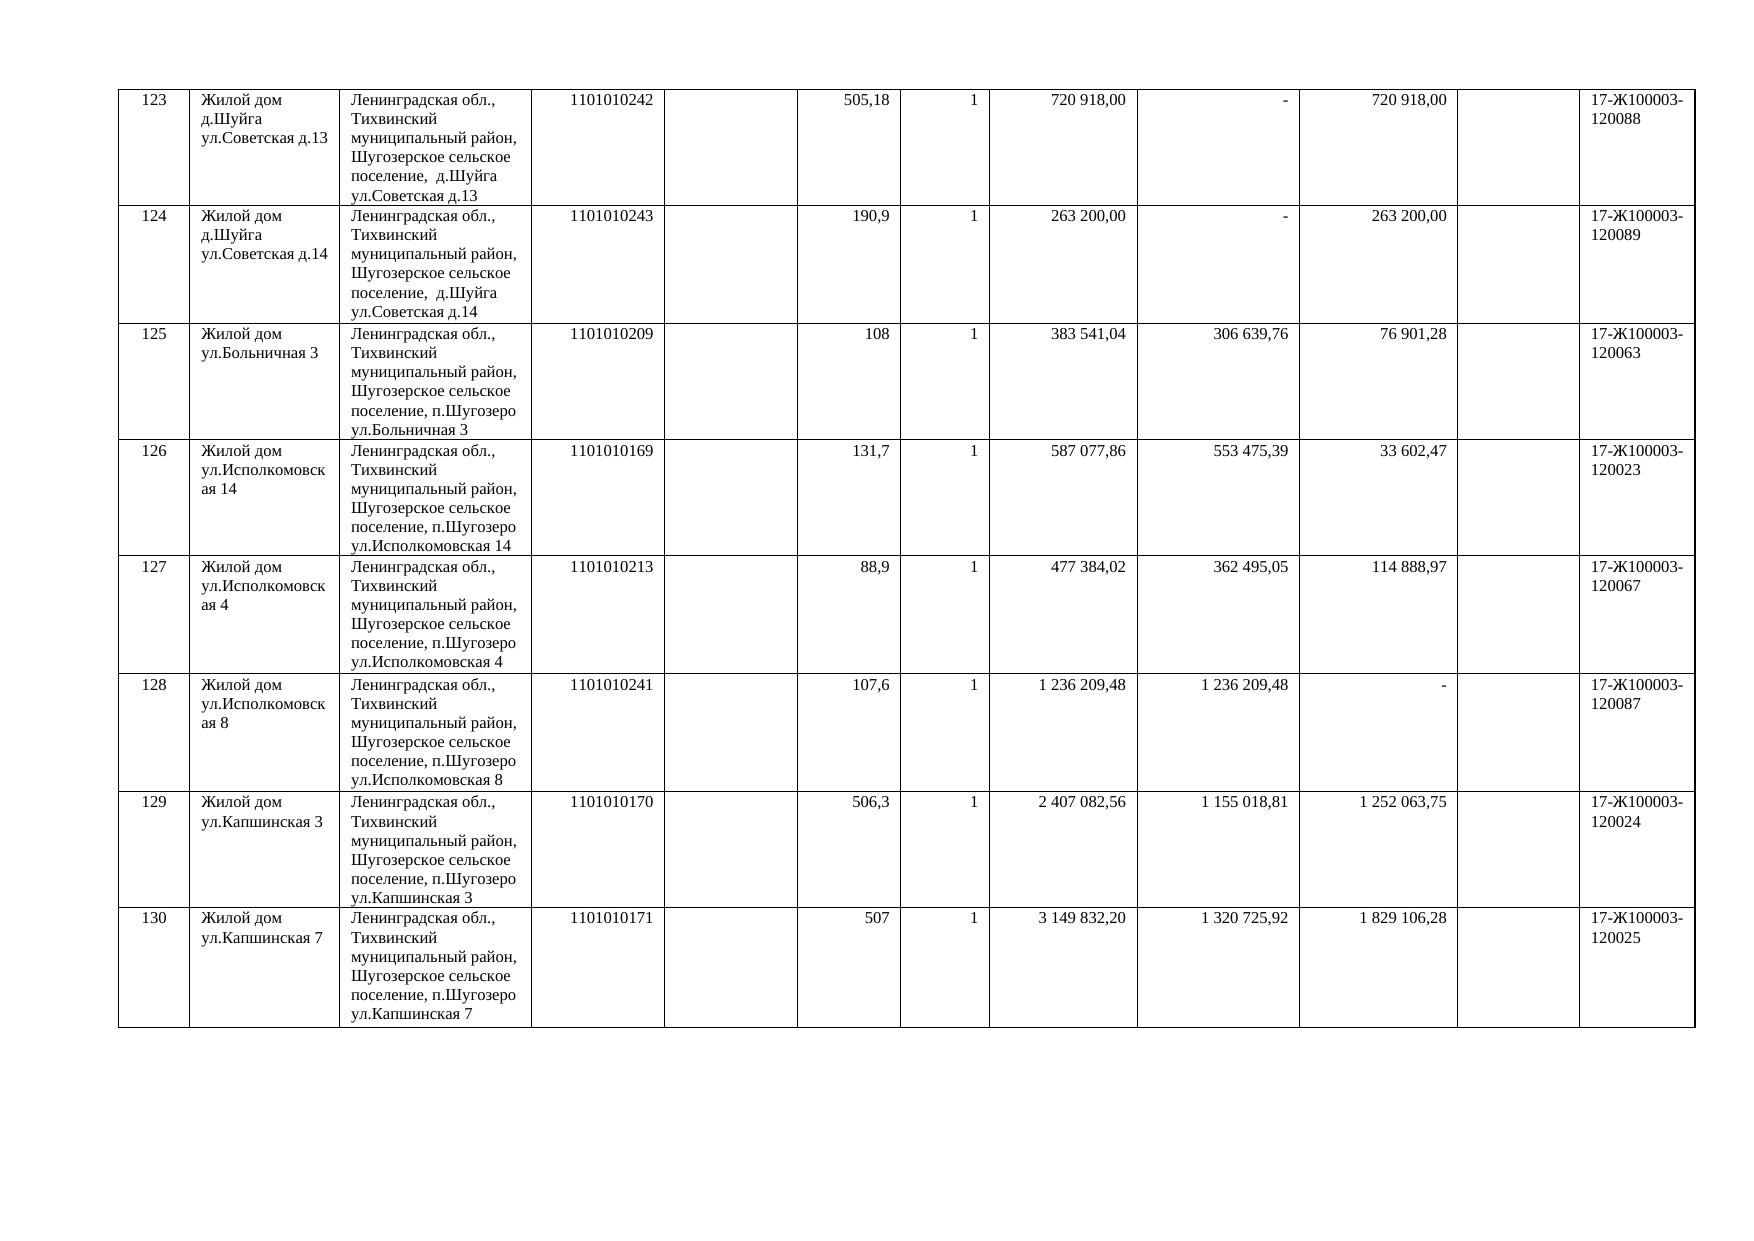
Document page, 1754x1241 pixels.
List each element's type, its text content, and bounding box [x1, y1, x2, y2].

table_cell Жилой дом ул.Капшинская 7 [190, 908, 339, 1027]
table_cell - [1138, 206, 1299, 323]
table_cell Ленинградская обл., Тихвинский муниципальный район, Шугозерское сельское поселение, п.Шугозеро ул.Капшинская 7 [340, 908, 531, 1027]
table_cell 1 [901, 206, 989, 323]
table_cell 720 918,00 [1300, 90, 1457, 205]
table_cell 1 236 209,48 [1138, 674, 1299, 791]
table_cell 88,9 [798, 556, 900, 673]
table_cell 76 901,28 [1300, 324, 1457, 439]
table_cell 129 [119, 792, 189, 907]
table_cell 114 888,97 [1300, 556, 1457, 673]
table_cell [665, 90, 797, 205]
table_cell [665, 324, 797, 439]
table_cell Жилой дом ул.Исполкомовская 8 [190, 674, 339, 791]
table_cell [1458, 324, 1579, 439]
table_cell 1101010243 [532, 206, 664, 323]
table_cell 1 [901, 324, 989, 439]
table_cell Жилой дом ул.Капшинская 3 [190, 792, 339, 907]
table_cell 507 [798, 908, 900, 1027]
table_cell 1 155 018,81 [1138, 792, 1299, 907]
table_cell 1101010213 [532, 556, 664, 673]
table_cell Ленинградская обл., Тихвинский муниципальный район, Шугозерское сельское поселение, п.Шугозеро ул.Больничная 3 [340, 324, 531, 439]
table_cell Ленинградская обл., Тихвинский муниципальный район, Шугозерское сельское поселение, д.Шуйга ул.Советская д.13 [340, 90, 531, 205]
table_cell [665, 206, 797, 323]
table_cell 190,9 [798, 206, 900, 323]
table_cell [665, 908, 797, 1027]
table_cell 506,3 [798, 792, 900, 907]
table_cell 17-Ж100003-120067 [1580, 556, 1694, 673]
table_cell 1 320 725,92 [1138, 908, 1299, 1027]
table_cell 1 252 063,75 [1300, 792, 1457, 907]
table_cell 383 541,04 [990, 324, 1137, 439]
table_cell 263 200,00 [990, 206, 1137, 323]
table_cell [1458, 674, 1579, 791]
table_cell 131,7 [798, 440, 900, 555]
table_cell 1 236 209,48 [990, 674, 1137, 791]
table_cell Жилой дом ул.Исполкомовская 4 [190, 556, 339, 673]
table_cell 17-Ж100003-120025 [1580, 908, 1694, 1027]
table_cell [1458, 90, 1579, 205]
table_cell 1 [901, 674, 989, 791]
table_cell 127 [119, 556, 189, 673]
table_cell 1 [901, 792, 989, 907]
table_cell 720 918,00 [990, 90, 1137, 205]
table_cell 17-Ж100003-120088 [1580, 90, 1694, 205]
table_cell 128 [119, 674, 189, 791]
table_cell Жилой дом ул.Больничная 3 [190, 324, 339, 439]
table_cell 477 384,02 [990, 556, 1137, 673]
table_cell 124 [119, 206, 189, 323]
table_cell [1458, 206, 1579, 323]
table_cell 1 829 106,28 [1300, 908, 1457, 1027]
table_cell 362 495,05 [1138, 556, 1299, 673]
table_cell 505,18 [798, 90, 900, 205]
table_cell Ленинградская обл., Тихвинский муниципальный район, Шугозерское сельское поселение, п.Шугозеро ул.Исполкомовская 14 [340, 440, 531, 555]
table_cell 17-Ж100003-120089 [1580, 206, 1694, 323]
table_cell Ленинградская обл., Тихвинский муниципальный район, Шугозерское сельское поселение, п.Шугозеро ул.Капшинская 3 [340, 792, 531, 907]
table_cell Ленинградская обл., Тихвинский муниципальный район, Шугозерское сельское поселение, п.Шугозеро ул.Исполкомовская 8 [340, 674, 531, 791]
table_cell - [1300, 674, 1457, 791]
table_cell 1 [901, 908, 989, 1027]
table_cell [665, 674, 797, 791]
table_cell [665, 556, 797, 673]
table_cell Ленинградская обл., Тихвинский муниципальный район, Шугозерское сельское поселение, п.Шугозеро ул.Исполкомовская 4 [340, 556, 531, 673]
table_cell 125 [119, 324, 189, 439]
table_cell [665, 792, 797, 907]
table_cell 17-Ж100003-120087 [1580, 674, 1694, 791]
table_cell [1458, 908, 1579, 1027]
table_cell 126 [119, 440, 189, 555]
table_cell 107,6 [798, 674, 900, 791]
table_cell [1458, 556, 1579, 673]
table_cell 33 602,47 [1300, 440, 1457, 555]
table_cell Жилой дом д.Шуйга ул.Советская д.14 [190, 206, 339, 323]
table_cell 1101010169 [532, 440, 664, 555]
table_cell Жилой дом д.Шуйга ул.Советская д.13 [190, 90, 339, 205]
table_cell 1101010209 [532, 324, 664, 439]
table_cell Ленинградская обл., Тихвинский муниципальный район, Шугозерское сельское поселение, д.Шуйга ул.Советская д.14 [340, 206, 531, 323]
table_cell 108 [798, 324, 900, 439]
table_cell Жилой дом ул.Исполкомовская 14 [190, 440, 339, 555]
table_cell 1101010170 [532, 792, 664, 907]
table_cell 1101010241 [532, 674, 664, 791]
table_cell 1101010171 [532, 908, 664, 1027]
table_cell 263 200,00 [1300, 206, 1457, 323]
table_cell 2 407 082,56 [990, 792, 1137, 907]
table_cell 17-Ж100003-120024 [1580, 792, 1694, 907]
table_cell 130 [119, 908, 189, 1027]
table_cell - [1138, 90, 1299, 205]
table_cell 17-Ж100003-120023 [1580, 440, 1694, 555]
table_cell [665, 440, 797, 555]
table_cell 1 [901, 556, 989, 673]
table_cell 3 149 832,20 [990, 908, 1137, 1027]
table_cell 17-Ж100003-120063 [1580, 324, 1694, 439]
table_cell [1458, 440, 1579, 555]
table_cell [1458, 792, 1579, 907]
table_cell 1101010242 [532, 90, 664, 205]
table_cell 1 [901, 440, 989, 555]
table_cell 123 [119, 90, 189, 205]
table_cell 587 077,86 [990, 440, 1137, 555]
table_cell 1 [901, 90, 989, 205]
table_cell 306 639,76 [1138, 324, 1299, 439]
table_cell 553 475,39 [1138, 440, 1299, 555]
